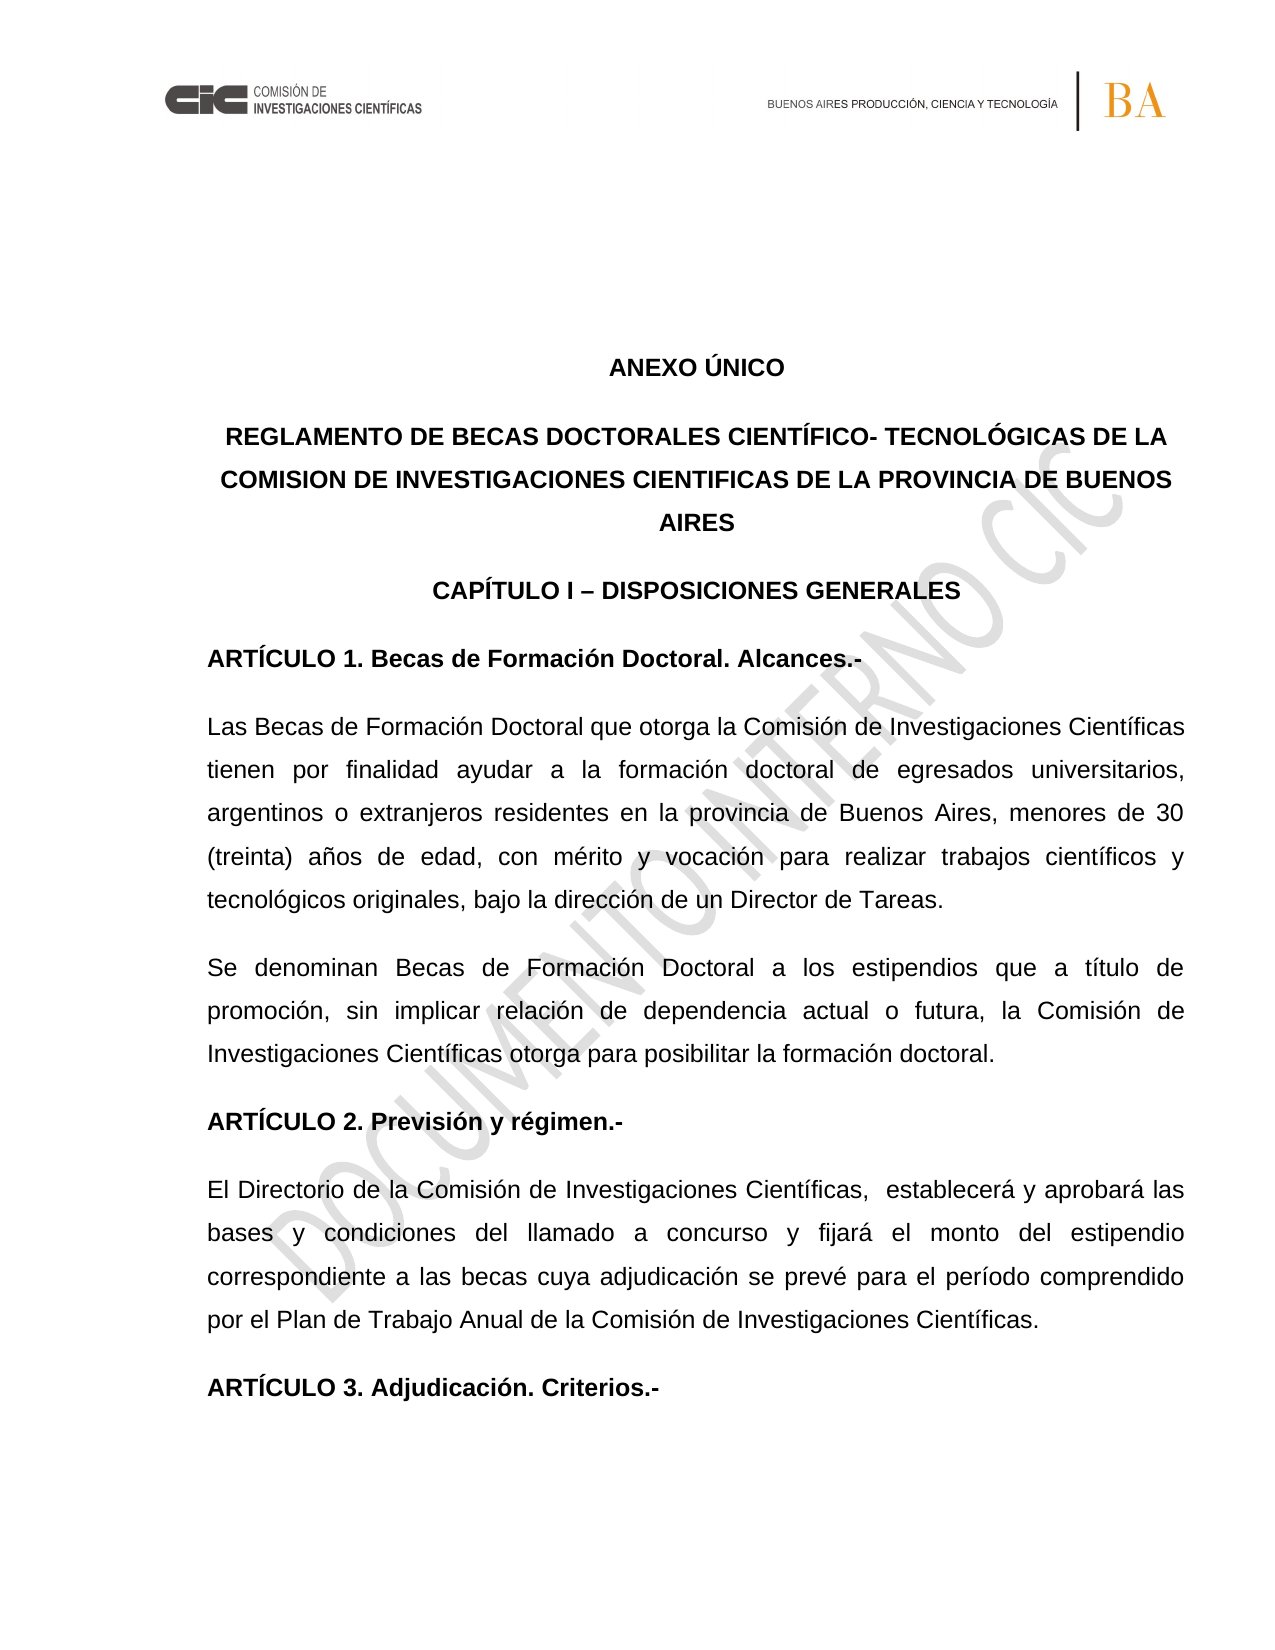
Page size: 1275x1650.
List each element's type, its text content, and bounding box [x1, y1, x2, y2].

text El Directorio de la Comisión de Investigaciones Científicas, establecerá y aprobará las bases y condiciones del llamado a concurso y fijará el monto del estipendio correspondiente a las becas cuya adjudicación se prevé para el período comprendido por el Plan de Trabajo Anual de la Comisión de Investigaciones Científicas. [207, 1175, 1186, 1333]
text CAPÍTULO I – DISPOSICIONES GENERALES [207, 576, 1186, 604]
picture [151, 63, 1183, 132]
text REGLAMENTO DE BECAS DOCTORALES CIENTÍFICO- TECNOLÓGICAS DE LA COMISION DE INVESTIGACIONES CIENTIFICAS DE LA PROVINCIA DE BUENOS AIRES [207, 421, 1186, 536]
text ARTÍCULO 1. Becas de Formación Doctoral. Alcances.- [207, 644, 1186, 673]
text ARTÍCULO 2. Previsión y régimen.- [207, 1107, 1186, 1136]
text Se denominan Becas de Formación Doctoral a los estipendios que a título de promoción, sin implicar relación de dependencia actual o futura, la Comisión de Investigaciones Científicas otorga para posibilitar la formación doctoral. [207, 953, 1186, 1068]
text ANEXO ÚNICO [207, 353, 1186, 382]
text ARTÍCULO 3. Adjudicación. Criterios.- [207, 1373, 1186, 1401]
text Las Becas de Formación Doctoral que otorga la Comisión de Investigaciones Científicas tienen por finalidad ayudar a la formación doctoral de egresados universitarios, argentinos o extranjeros residentes en la provincia de Buenos Aires, menores de 30 (treinta) años de edad, con mérito y vocación para realizar trabajos científicos y tecnológicos originales, bajo la dirección de un Director de Tareas. [207, 712, 1186, 913]
